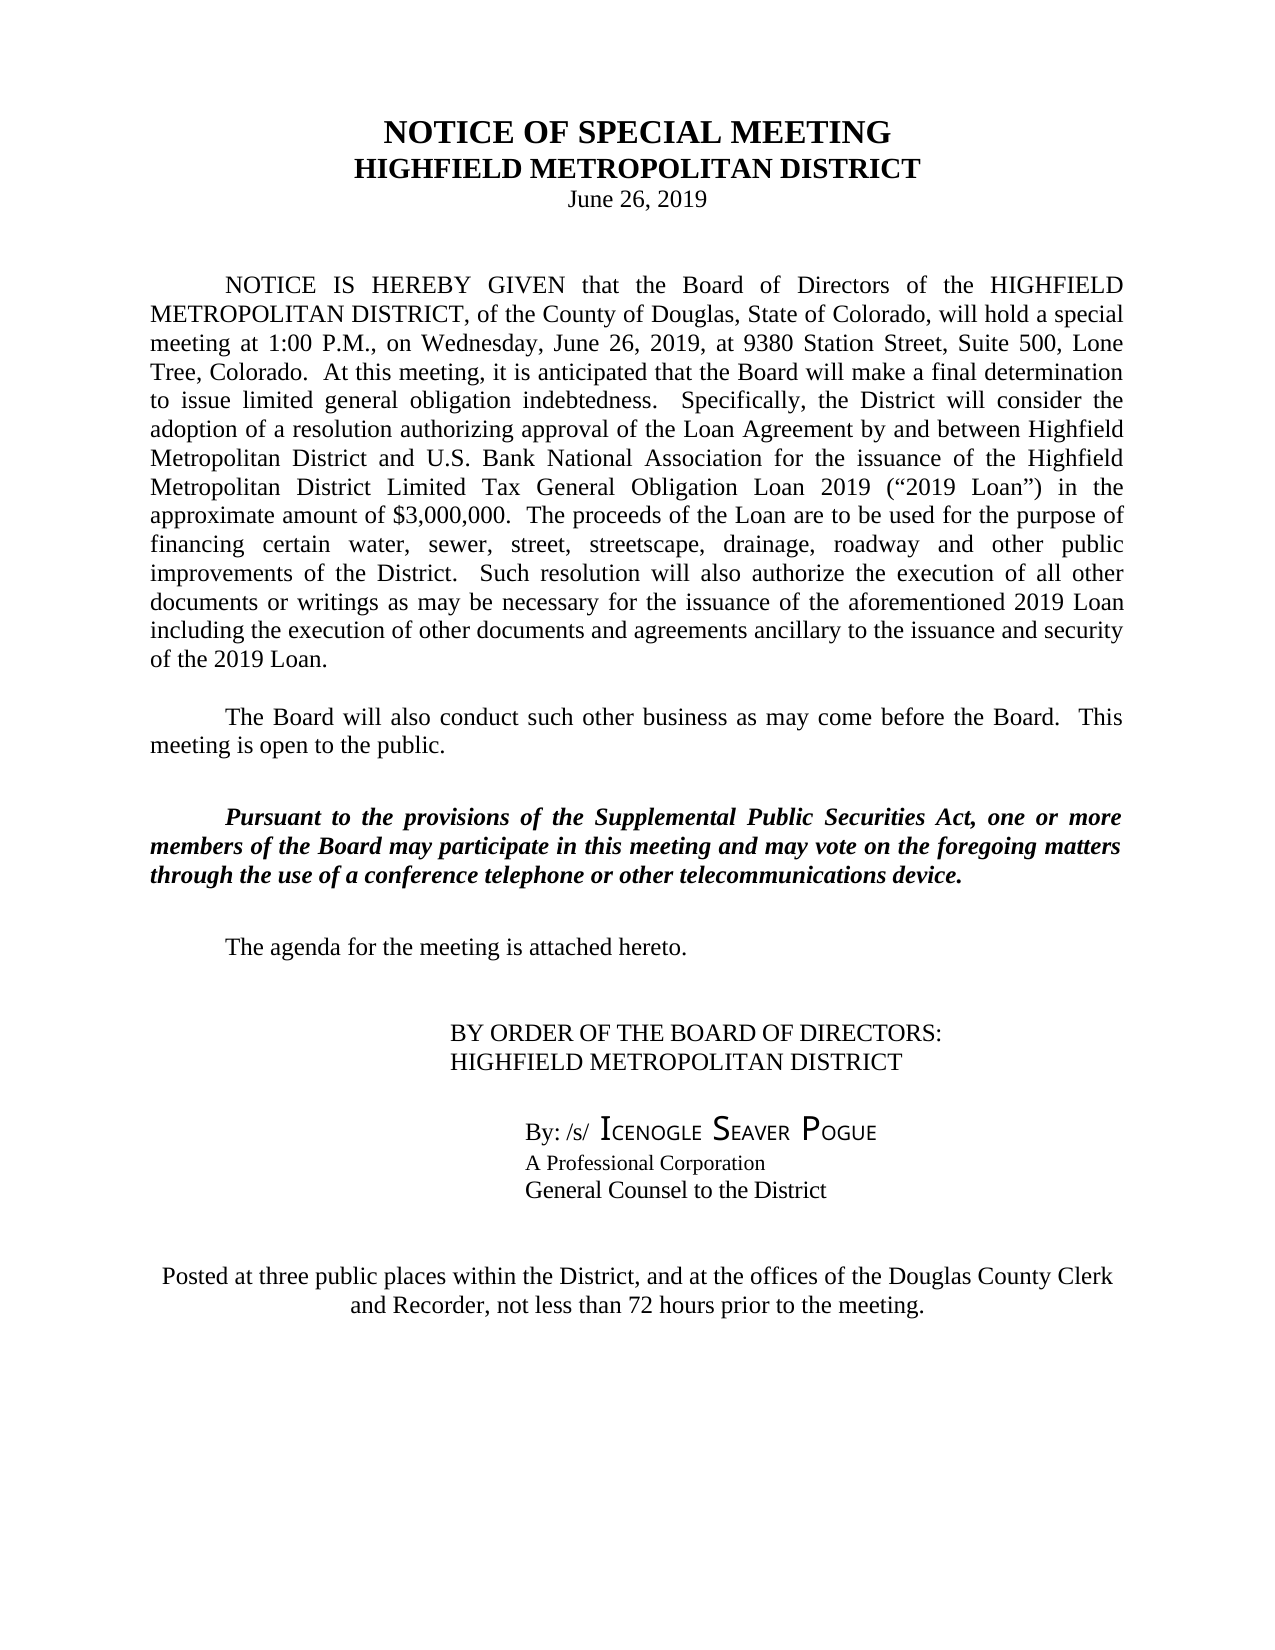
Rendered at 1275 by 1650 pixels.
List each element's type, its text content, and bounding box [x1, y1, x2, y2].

text By: /s/ Icenogle Seaver Pogue [450, 1104, 1125, 1150]
text The Board will also conduct such other business as may come before the Board. This meeting is open to the public. [150, 702, 1125, 759]
text The agenda for the meeting is attached hereto. [150, 932, 1125, 961]
text June 26, 2019 [150, 184, 1125, 213]
text BY ORDER OF THE BOARD OF DIRECTORS: [225, 1018, 1125, 1047]
text Posted at three public places within the District, and at the offices of the Douglas County Clerk and Recorder, not less than 72 hours prior to the meeting. [150, 1261, 1125, 1319]
text General Counsel to the District [150, 1175, 1125, 1204]
title NOTICE OF SPECIAL MEETING [150, 112, 1125, 151]
text NOTICE IS HEREBY GIVEN that the Board of Directors of the HIGHFIELD METROPOLITAN DISTRICT, of the County of Douglas, State of Colorado, will hold a special meeting at 1:00 P.M., on Wednesday, June 26, 2019, at 9380 Station Street, Suite 500, Lone Tree, Colorado. At this meeting, it is anticipated that the Board will make a final determination to issue limited general obligation indebtedness. Specifically, the District will consider the adoption of a resolution authorizing approval of the Loan Agreement by and between Highfield Metropolitan District and U.S. Bank National Association for the issuance of the Highfield Metropolitan District Limited Tax General Obligation Loan 2019 (“2019 Loan”) in the approximate amount of $3,000,000. The proceeds of the Loan are to be used for the purpose of financing certain water, sewer, street, streetscape, drainage, roadway and other public improvements of the District. Such resolution will also authorize the execution of all other documents or writings as may be necessary for the issuance of the aforementioned 2019 Loan including the execution of other documents and agreements ancillary to the issuance and security of the 2019 Loan. [150, 271, 1125, 673]
text HIGHFIELD METROPOLITAN DISTRICT [150, 151, 1125, 184]
text A Professional Corporation [450, 1150, 1125, 1175]
text HIGHFIELD METROPOLITAN DISTRICT [375, 1047, 1125, 1076]
text Pursuant to the provisions of the Supplemental Public Securities Act, one or more members of the Board may participate in this meeting and may vote on the foregoing matters through the use of a conference telephone or other telecommunications device. [150, 802, 1125, 889]
